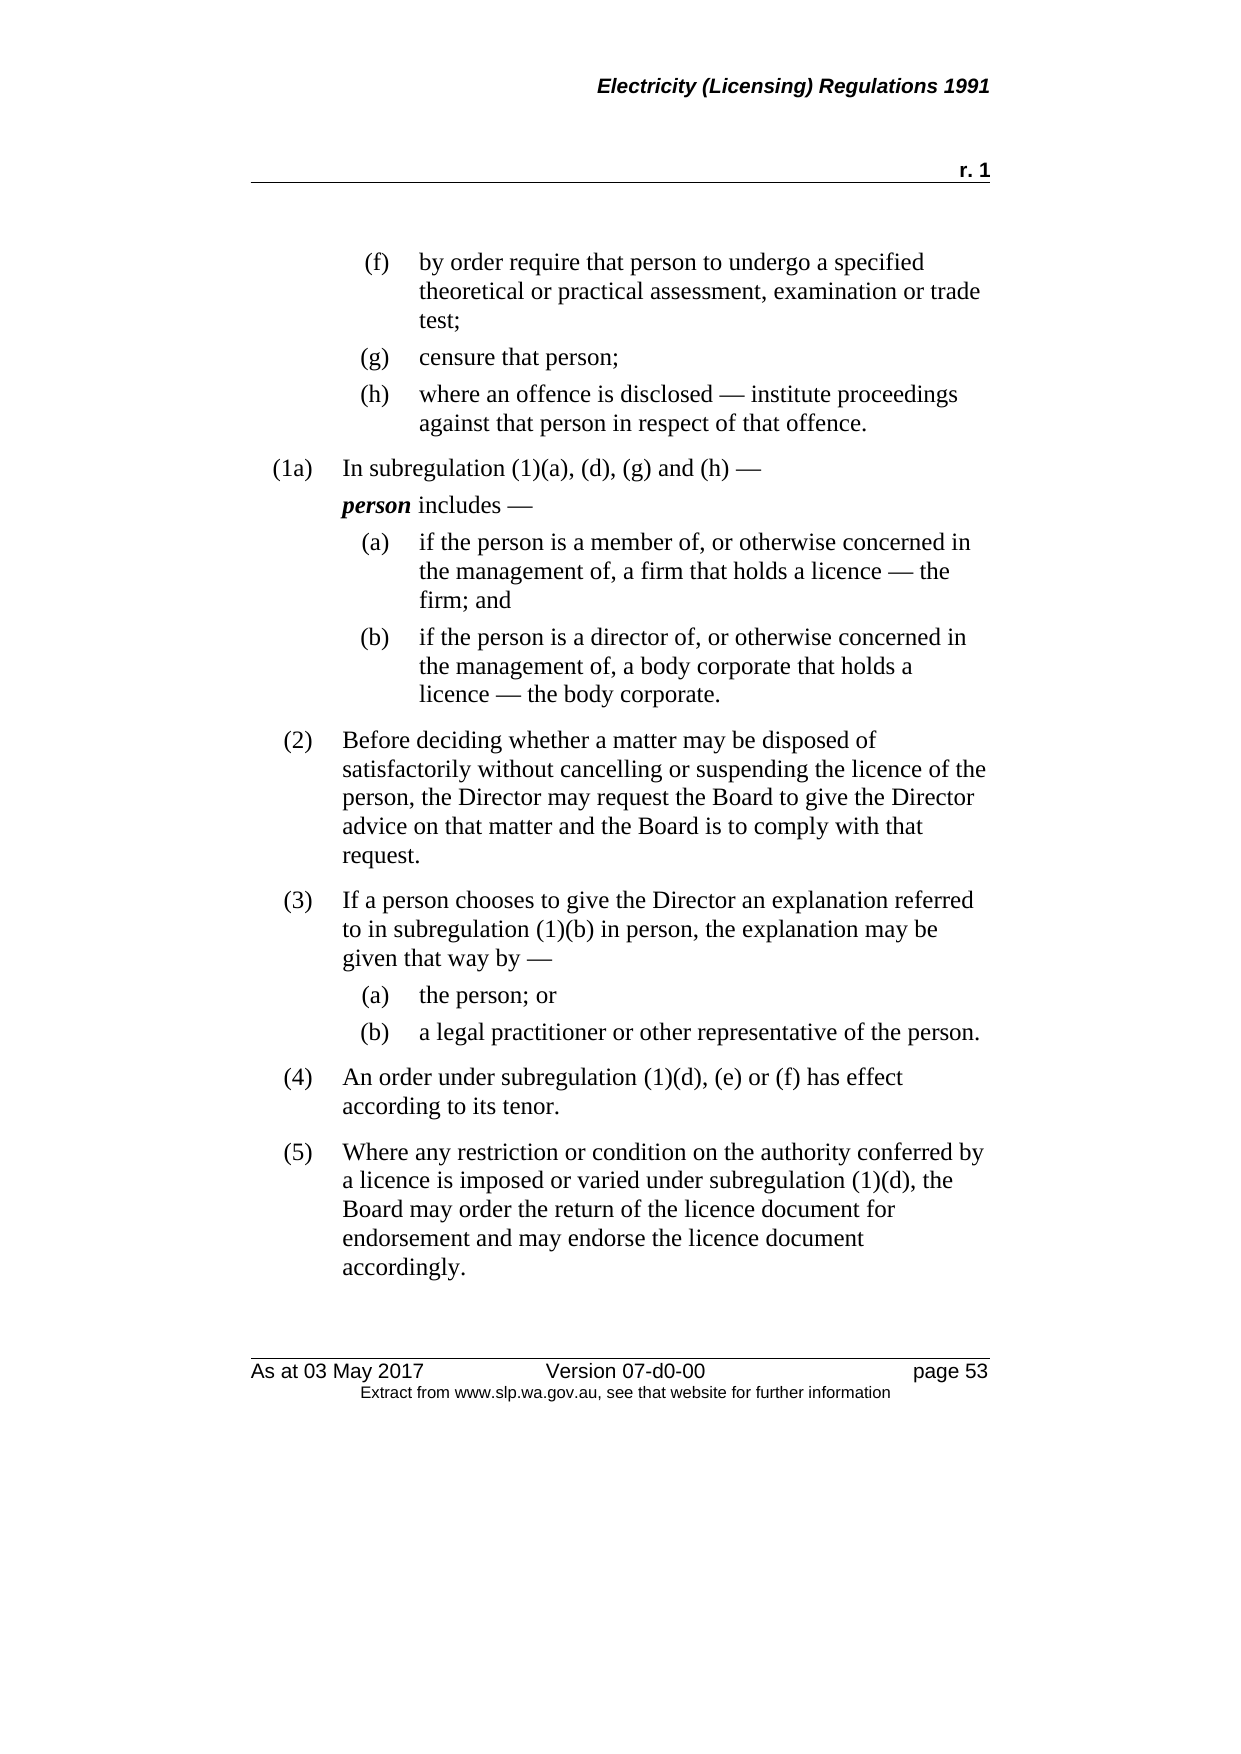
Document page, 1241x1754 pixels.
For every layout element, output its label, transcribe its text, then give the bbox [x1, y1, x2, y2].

text (b) a legal practitioner or other representative of the person. [251, 1017, 990, 1046]
text (3) If a person chooses to give the Director an explanation referred to in subregulation (1)(b) in person, the explanation may be given that way by — [251, 885, 990, 972]
text (g) censure that person; [251, 342, 990, 371]
text (h) where an offence is disclosed — institute proceedings against that person in respect of that offence. [251, 379, 990, 437]
text (a) the person; or [251, 980, 990, 1009]
text (2) Before deciding whether a matter may be disposed of satisfactorily without cancelling or suspending the licence of the person, the Director may request the Board to give the Director advice on that matter and the Board is to comply with that request. [251, 725, 990, 869]
text (b) if the person is a director of, or otherwise concerned in the management of, a body corporate that holds a licence — the body corporate. [251, 622, 990, 708]
text (1a) In subregulation (1)(a), (d), (g) and (h) — [251, 453, 990, 482]
text (f) by order require that person to undergo a specified theoretical or practical assessment, examination or trade test; [251, 247, 990, 334]
text person includes — [251, 490, 990, 519]
text (5) Where any restriction or condition on the authority conferred by a licence is imposed or varied under subregulation (1)(d), the Board may order the return of the licence document for endorsement and may endorse the licence document accordingly. [251, 1137, 990, 1280]
text (4) An order under subregulation (1)(d), (e) or (f) has effect according to its tenor. [251, 1062, 990, 1120]
text (a) if the person is a member of, or otherwise concerned in the management of, a firm that holds a licence — the firm; and [251, 527, 990, 614]
